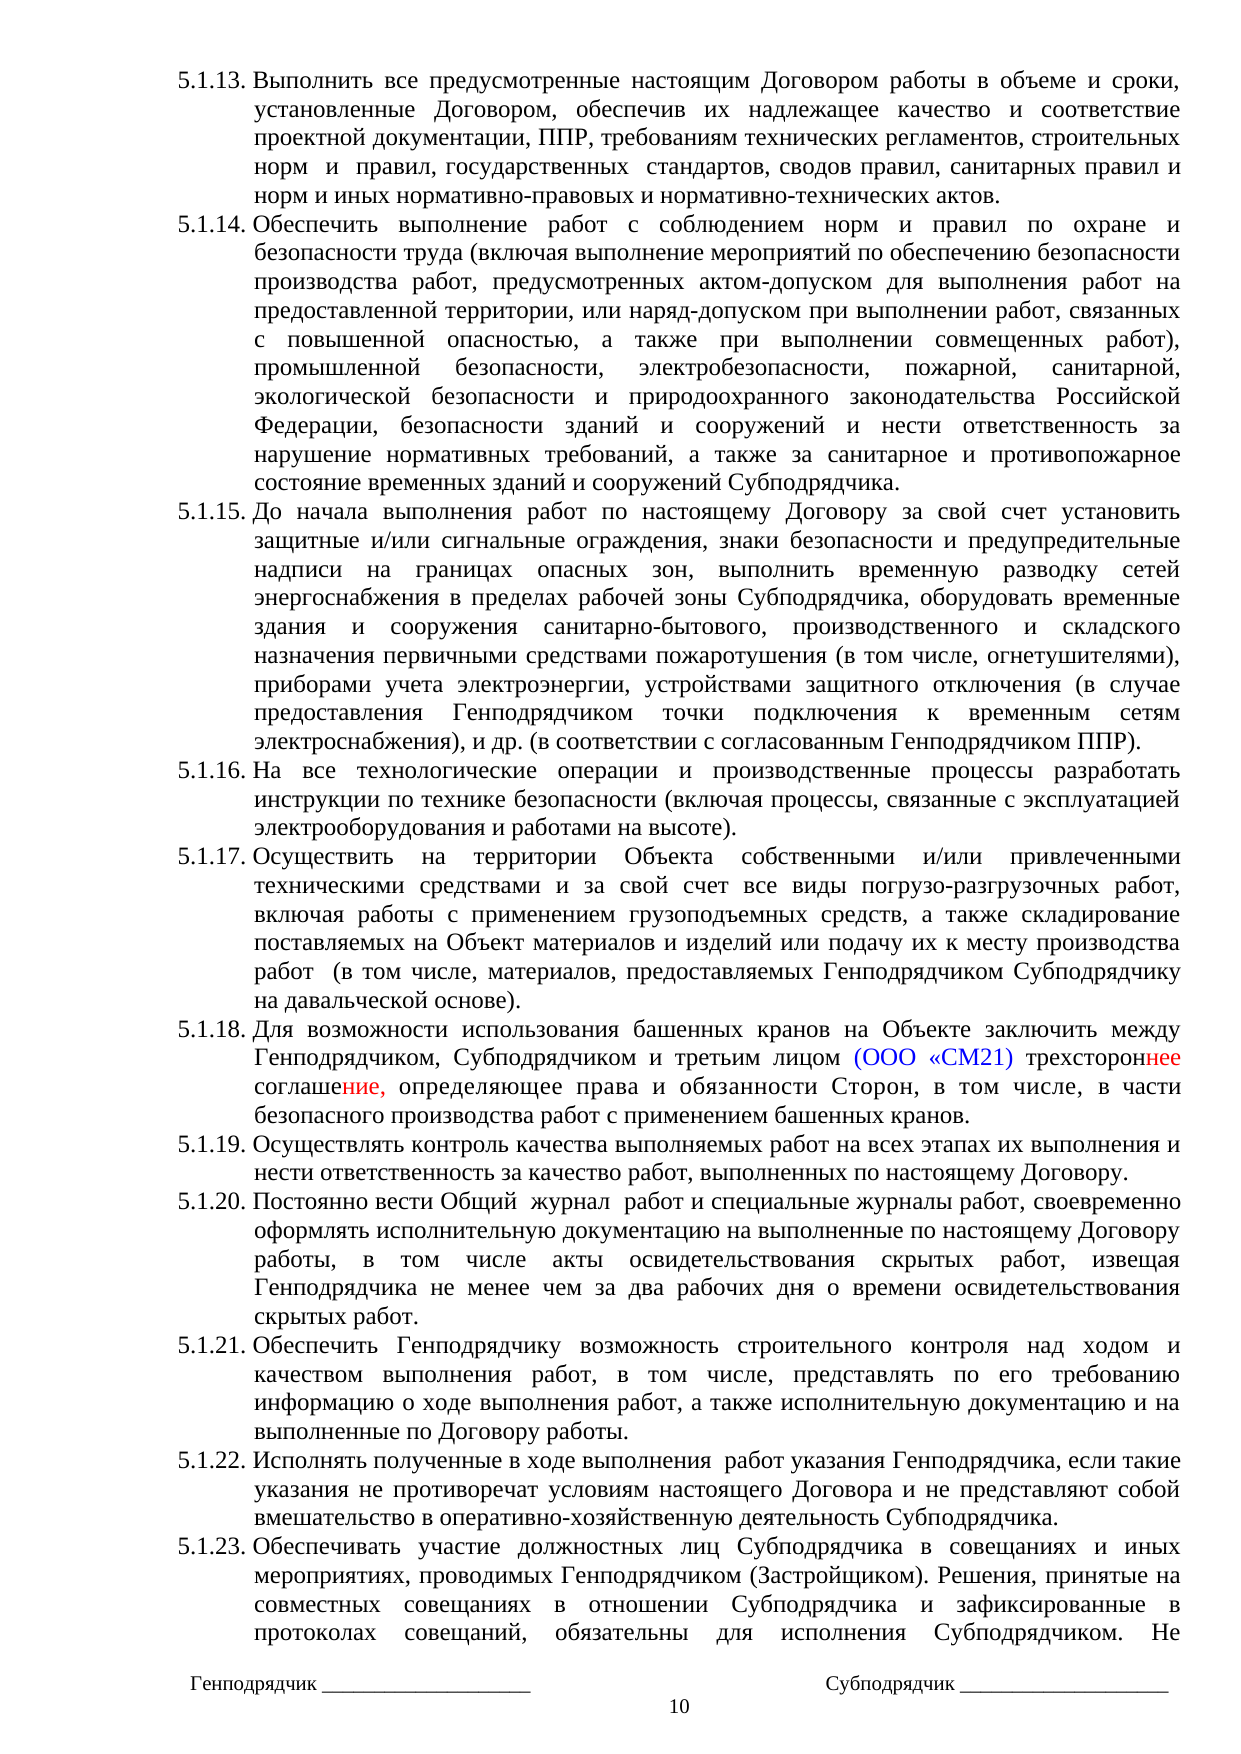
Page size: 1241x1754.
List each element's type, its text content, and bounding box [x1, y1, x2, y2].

list Осуществить на территории Объекта собственными и/или привлеченными техническими средствами и за свой счет все виды погрузо-разгрузочных работ, включая работы с применением грузоподъемных средств, а также складирование поставляемых на Объект материалов и изделий или подачу их к месту производства работ (в том числе, материалов, предоставляемых Генподрядчиком Субподрядчику на давальческой основе). [177, 841, 1181, 1014]
list Обеспечить Генподрядчику возможность строительного контроля над ходом и качеством выполнения работ, в том числе, представлять по его требованию информацию о ходе выполнения работ, а также исполнительную документацию и на выполненные по Договору работы. [177, 1330, 1181, 1445]
list Выполнить все предусмотренные настоящим Договором работы в объеме и сроки, установленные Договором, обеспечив их надлежащее качество и соответствие проектной документации, ППР, требованиям технических регламентов, строительных норм и правил, государственных стандартов, сводов правил, санитарных правил и норм и иных нормативно-правовых и нормативно-технических актов. [177, 65, 1181, 209]
list Для возможности использования башенных кранов на Объекте заключить между Генподрядчиком, Субподрядчиком и третьим лицом (ООО «СМ21) трехстороннее соглашение, определяющее права и обязанности Сторон, в том числе, в части безопасного производства работ с применением башенных кранов. [177, 1014, 1181, 1129]
list Постоянно вести Общий журнал работ и специальные журналы работ, своевременно оформлять исполнительную документацию на выполненные по настоящему Договору работы, в том числе акты освидетельствования скрытых работ, извещая Генподрядчика не менее чем за два рабочих дня о времени освидетельствования скрытых работ. [177, 1186, 1181, 1330]
list Исполнять полученные в ходе выполнения работ указания Генподрядчика, если такие указания не противоречат условиям настоящего Договора и не представляют собой вмешательство в оперативно-хозяйственную деятельность Субподрядчика. [177, 1445, 1181, 1531]
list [177, 1531, 1181, 1646]
list На все технологические операции и производственные процессы разработать инструкции по технике безопасности (включая процессы, связанные с эксплуатацией электрооборудования и работами на высоте). [177, 755, 1181, 841]
list Осуществлять контроль качества выполняемых работ на всех этапах их выполнения и нести ответственность за качество работ, выполненных по настоящему Договору. [177, 1129, 1181, 1186]
list Обеспечить выполнение работ с соблюдением норм и правил по охране и безопасности труда (включая выполнение мероприятий по обеспечению безопасности производства работ, предусмотренных актом-допуском для выполнения работ на предоставленной территории, или наряд-допуском при выполнении работ, связанных с повышенной опасностью, а также при выполнении совмещенных работ), промышленной безопасности, электробезопасности, пожарной, санитарной, экологической безопасности и природоохранного законодательства Российской Федерации, безопасности зданий и сооружений и нести ответственность за нарушение нормативных требований, а также за санитарное и противопожарное состояние временных зданий и сооружений Субподрядчика. [177, 209, 1181, 496]
list До начала выполнения работ по настоящему Договору за свой счет установить защитные и/или сигнальные ограждения, знаки безопасности и предупредительные надписи на границах опасных зон, выполнить временную разводку сетей энергоснабжения в пределах рабочей зоны Субподрядчика, оборудовать временные здания и сооружения санитарно-бытового, производственного и складского назначения первичными средствами пожаротушения (в том числе, огнетушителями), приборами учета электроэнергии, устройствами защитного отключения (в случае предоставления Генподрядчиком точки подключения к временным сетям электроснабжения), и др. (в соответствии с согласованным Генподрядчиком ППР). [177, 496, 1181, 755]
